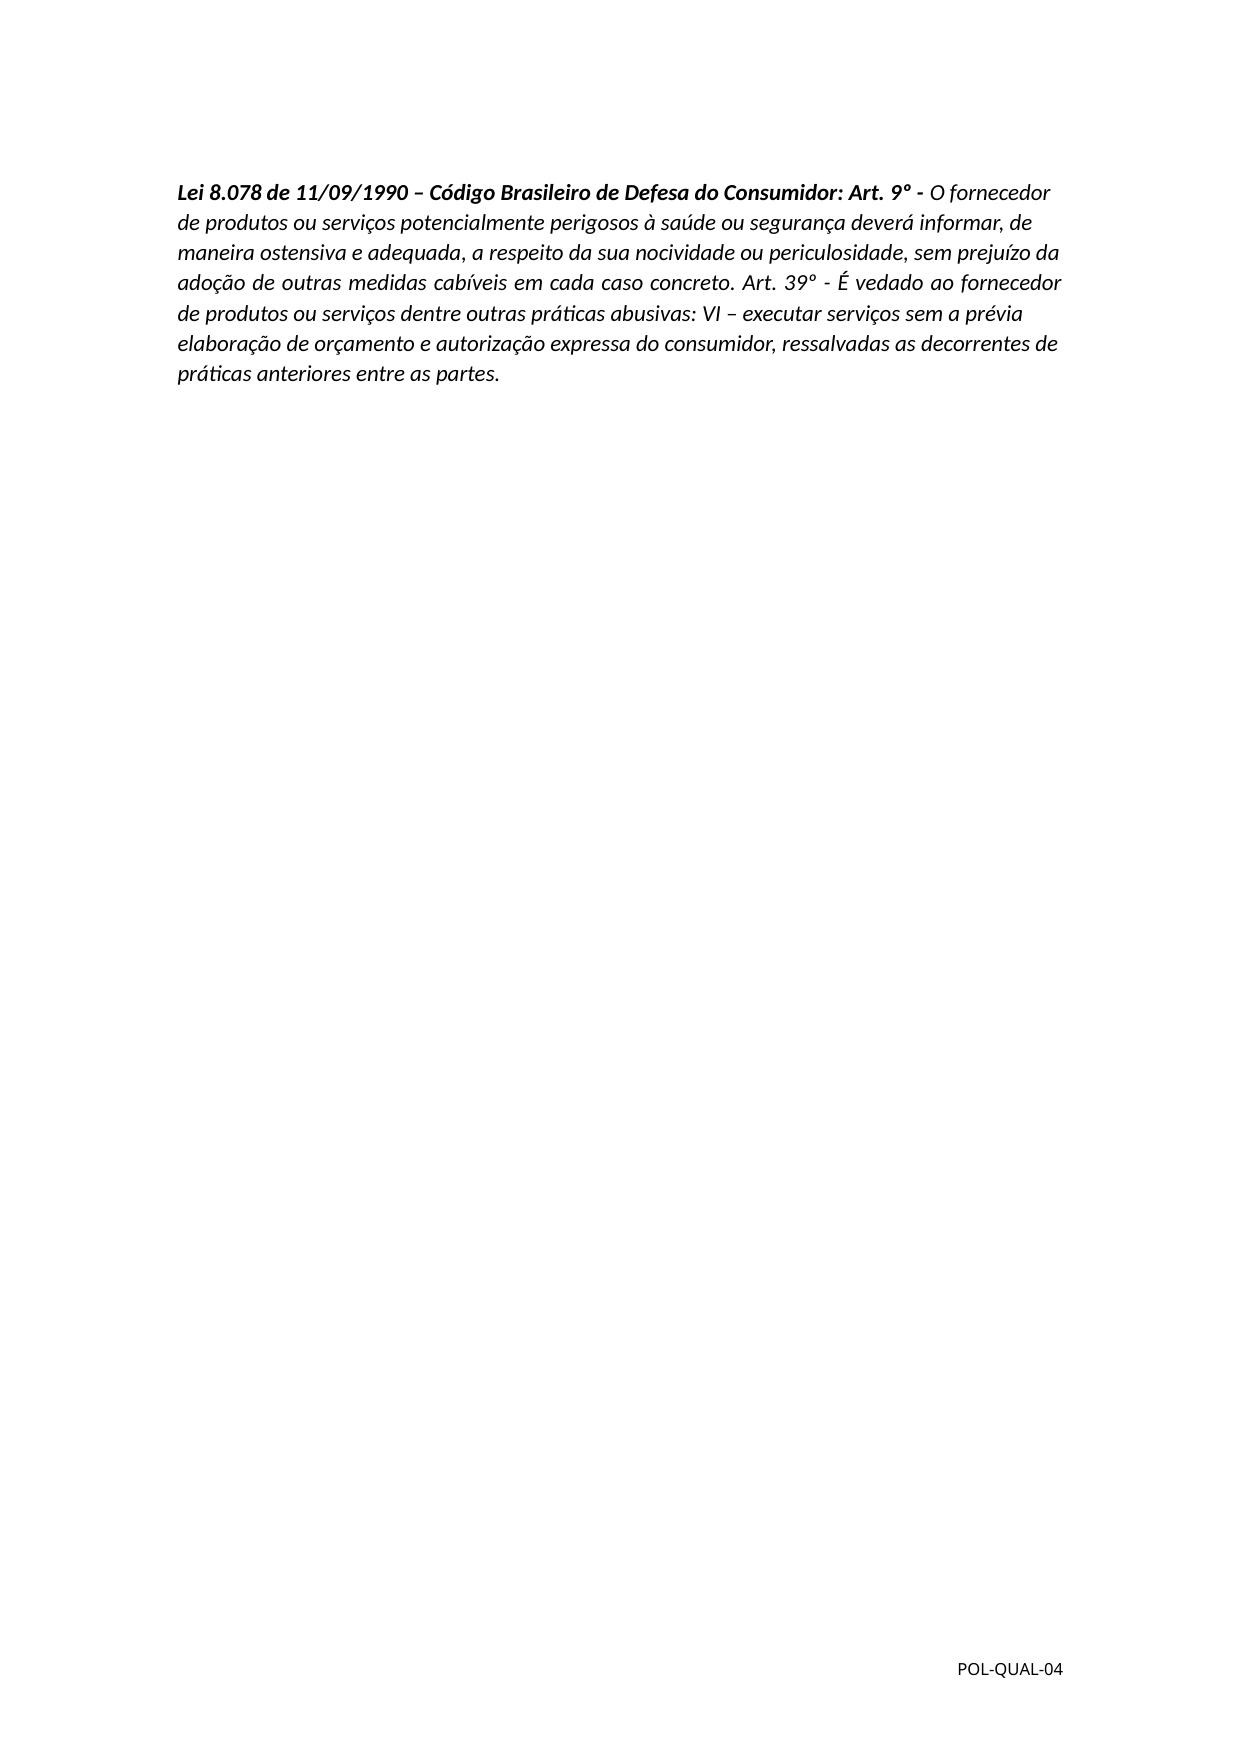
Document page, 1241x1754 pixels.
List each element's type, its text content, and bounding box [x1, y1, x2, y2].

text maneira ostensiva e adequada, a respeito da sua nocividade ou periculosidade, sem prejuízo da [177, 238, 1063, 266]
text de produtos ou serviços potencialmente perigosos à saúde ou segurança deverá informar, de [177, 208, 1063, 236]
text Lei 8.078 de 11/09/1990 – Código Brasileiro de Defesa do Consumidor: Art. 9º - O fornecedor [177, 178, 1063, 206]
text práticas anteriores entre as partes. [177, 359, 1063, 387]
text adoção de outras medidas cabíveis em cada caso concreto. Art. 39º - É vedado ao fornecedor de produtos ou serviços dentre outras práticas abusivas: VI – executar serviços sem a prévia [177, 268, 1063, 327]
text elaboração de orçamento e autorização expressa do consumidor, ressalvadas as decorrentes de [177, 329, 1063, 357]
